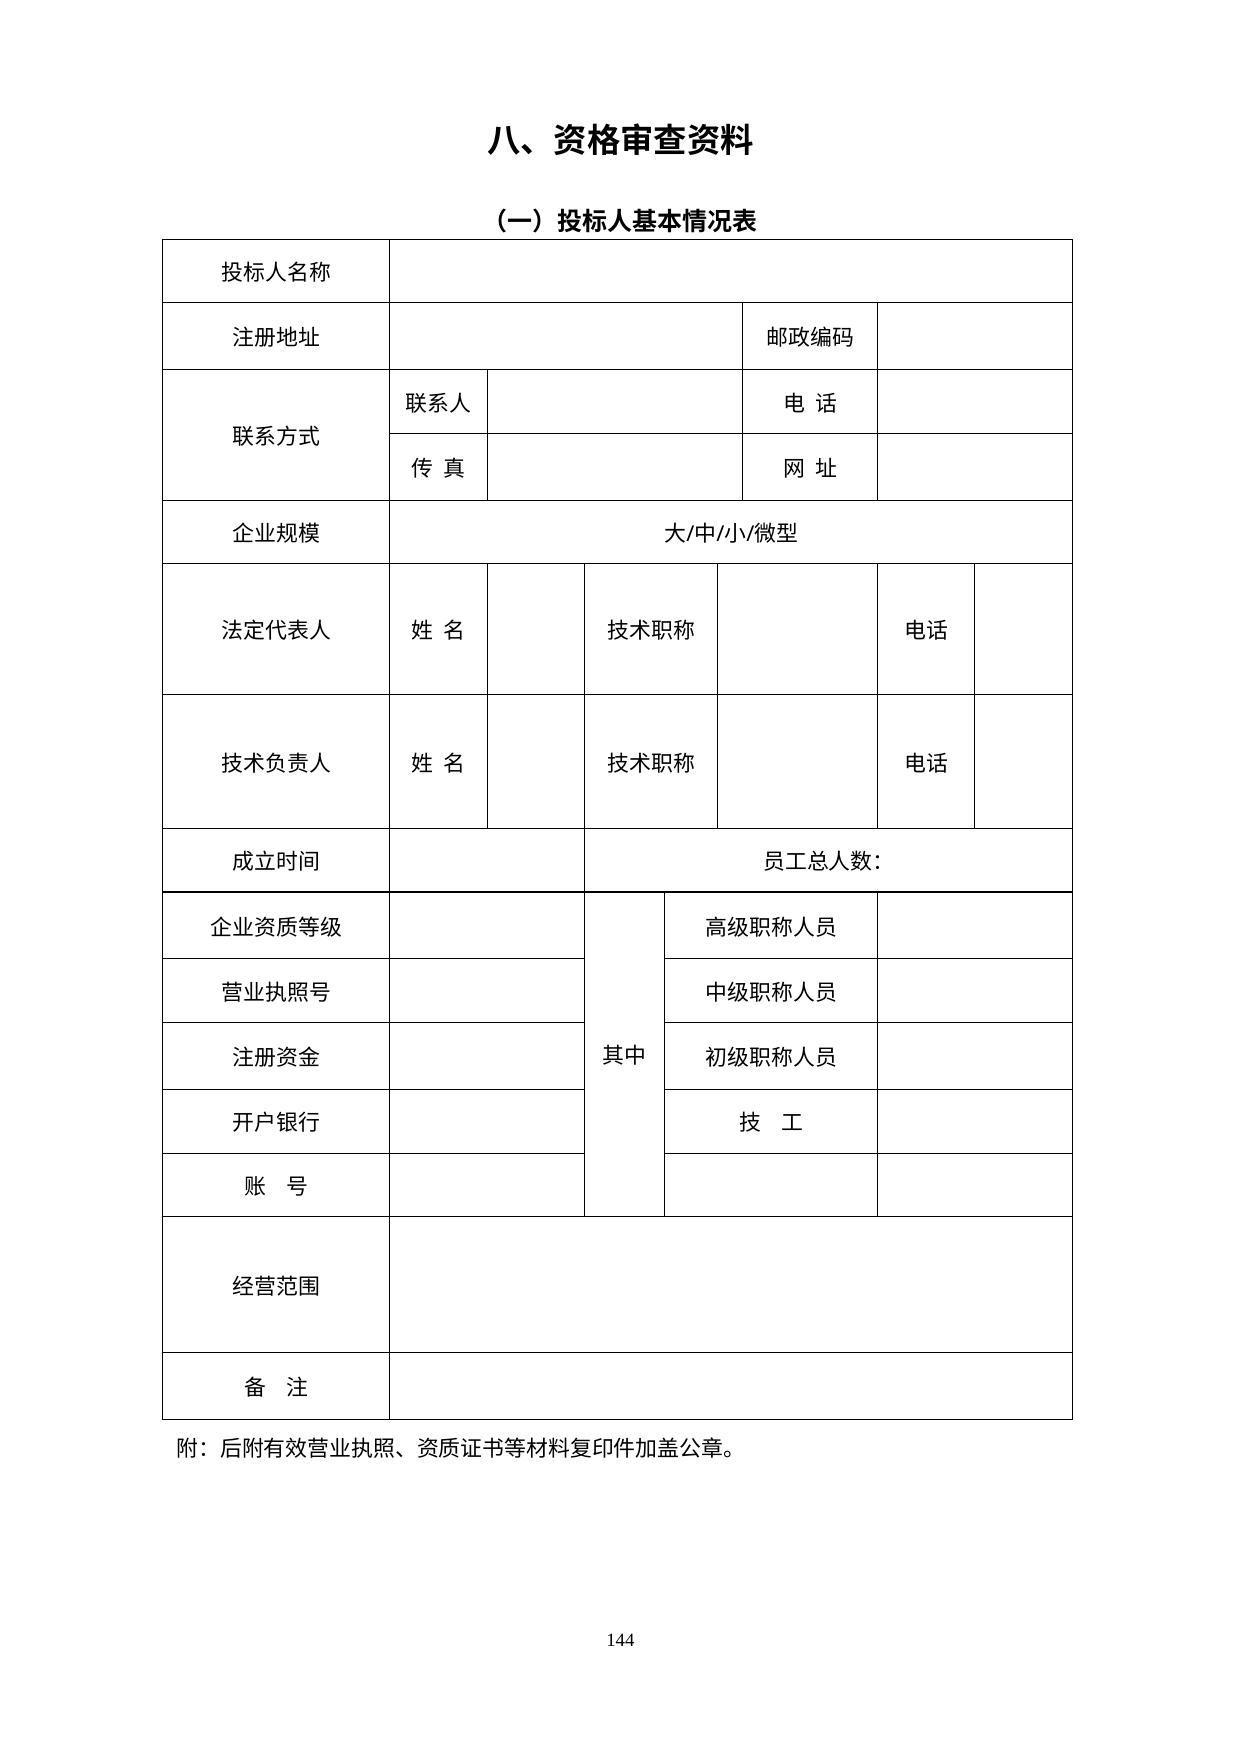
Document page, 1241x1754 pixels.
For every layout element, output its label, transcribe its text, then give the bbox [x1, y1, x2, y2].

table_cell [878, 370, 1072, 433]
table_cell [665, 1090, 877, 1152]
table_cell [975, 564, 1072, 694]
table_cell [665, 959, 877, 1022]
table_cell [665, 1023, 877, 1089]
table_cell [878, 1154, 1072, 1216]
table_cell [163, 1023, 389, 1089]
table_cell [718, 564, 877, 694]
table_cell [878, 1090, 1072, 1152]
subtitle 八、资格审查资料 [148, 114, 1092, 162]
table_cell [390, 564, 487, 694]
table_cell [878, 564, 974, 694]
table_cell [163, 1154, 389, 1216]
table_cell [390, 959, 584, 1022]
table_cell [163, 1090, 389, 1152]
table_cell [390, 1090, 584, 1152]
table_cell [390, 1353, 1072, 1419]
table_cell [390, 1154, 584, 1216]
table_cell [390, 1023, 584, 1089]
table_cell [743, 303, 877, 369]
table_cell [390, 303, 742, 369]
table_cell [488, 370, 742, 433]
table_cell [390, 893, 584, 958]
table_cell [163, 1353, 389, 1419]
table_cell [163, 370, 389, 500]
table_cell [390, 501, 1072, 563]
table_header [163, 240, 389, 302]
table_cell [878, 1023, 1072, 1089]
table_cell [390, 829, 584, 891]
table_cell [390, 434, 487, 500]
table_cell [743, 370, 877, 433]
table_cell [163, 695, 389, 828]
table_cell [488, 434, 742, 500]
text （一）投标人基本情况表 [148, 197, 1092, 239]
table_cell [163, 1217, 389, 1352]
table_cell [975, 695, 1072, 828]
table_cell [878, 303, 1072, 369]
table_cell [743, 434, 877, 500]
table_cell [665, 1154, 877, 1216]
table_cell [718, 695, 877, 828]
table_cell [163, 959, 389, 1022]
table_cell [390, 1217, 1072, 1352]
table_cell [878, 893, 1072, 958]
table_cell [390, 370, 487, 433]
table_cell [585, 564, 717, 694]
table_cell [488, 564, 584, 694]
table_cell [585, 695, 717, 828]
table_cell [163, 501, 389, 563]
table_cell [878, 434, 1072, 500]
text 附：后附有效营业执照、资质证书等材料复印件加盖公章。 [148, 1420, 1092, 1466]
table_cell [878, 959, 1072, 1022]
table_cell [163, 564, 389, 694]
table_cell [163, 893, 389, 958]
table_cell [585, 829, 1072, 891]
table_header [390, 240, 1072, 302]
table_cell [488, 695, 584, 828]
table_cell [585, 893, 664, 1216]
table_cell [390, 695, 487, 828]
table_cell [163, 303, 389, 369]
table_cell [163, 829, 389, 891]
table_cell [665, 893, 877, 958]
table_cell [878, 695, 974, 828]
